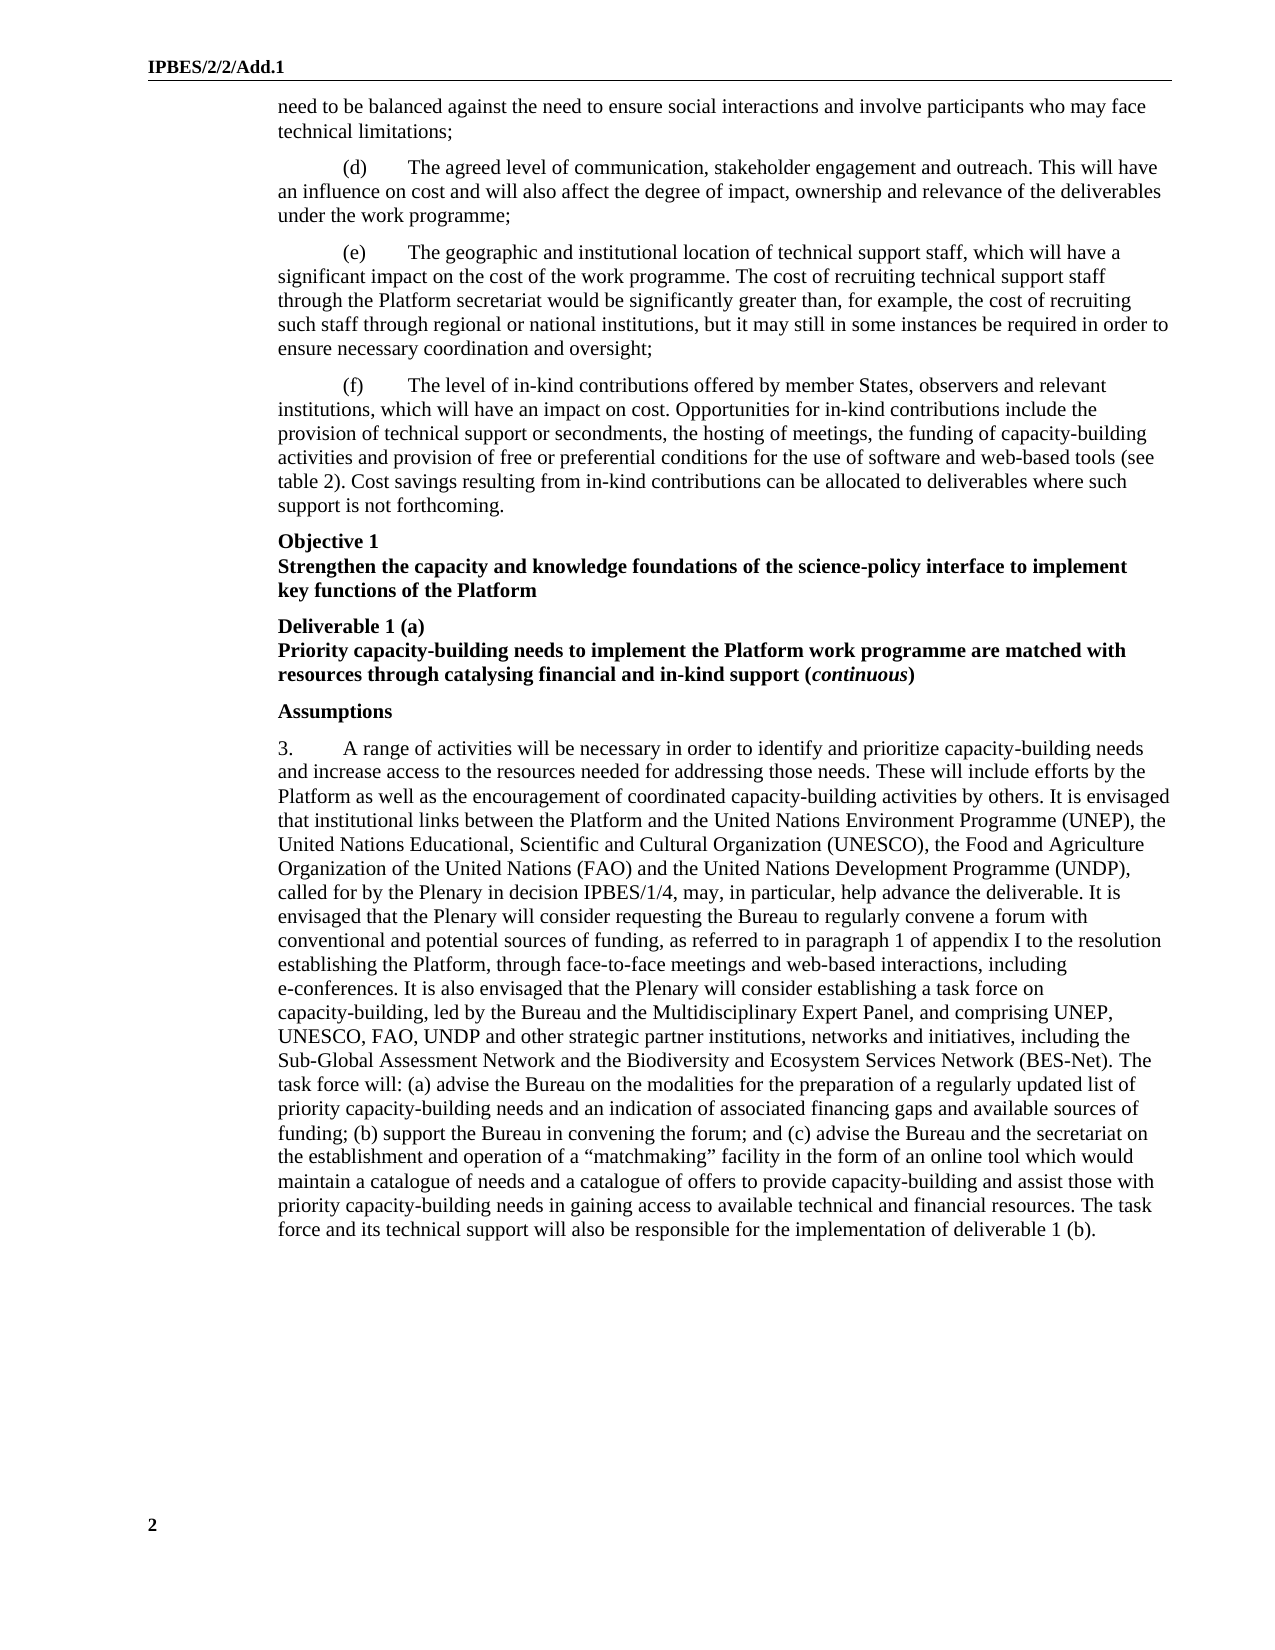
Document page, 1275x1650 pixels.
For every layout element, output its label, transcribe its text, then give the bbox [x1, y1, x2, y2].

text Strengthen the capacity and knowledge foundations of the science-policy interface to implement key functions of the Platform [148, 553, 1142, 602]
list A range of activities will be necessary in order to identify and prioritize capacity-building needs and increase access to the resources needed for addressing those needs. These will include efforts by the Platform as well as the encouragement of coordinated capacity-building activities by others. It is envisaged that institutional links between the Platform and the United Nations Environment Programme (UNEP), the United Nations Educational, Scientific and Cultural Organization (UNESCO), the Food and Agriculture Organization of the United Nations (FAO) and the United Nations Development Programme (UNDP), called for by the Plenary in decision IPBES/1/4, may, in particular, help advance the deliverable. It is envisaged that the Plenary will consider requesting the Bureau to regularly convene a forum with conventional and potential sources of funding, as referred to in paragraph 1 of appendix I to the resolution establishing the Platform, through face-to-face meetings and web-based interactions, including e-conferences. It is also envisaged that the Plenary will consider establishing a task force on capacity-building, led by the Bureau and the Multidisciplinary Expert Panel, and comprising UNEP, UNESCO, FAO, UNDP and other strategic partner institutions, networks and initiatives, including the Sub-Global Assessment Network and the Biodiversity and Ecosystem Services Network (BES-Net). The task force will: (a) advise the Bureau on the modalities for the preparation of a regularly updated list of priority capacity-building needs and an indication of associated financing gaps and available sources of funding; (b) support the Bureau in convening the forum; and (c) advise the Bureau and the secretariat on the establishment and operation of a “matchmaking” facility in the form of an online tool which would maintain a catalogue of needs and a catalogue of offers to provide capacity-building and assist those with priority capacity-building needs in gaining access to available technical and financial resources. The task force and its technical support will also be responsible for the implementation of deliverable 1 (b). [278, 735, 1172, 1241]
text Deliverable 1 (a) [278, 614, 1172, 638]
text Objective 1 [148, 529, 1142, 553]
text Assumptions [148, 699, 1142, 723]
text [278, 94, 1172, 143]
text (f) The level of in-kind contributions offered by member States, observers and relevant institutions, which will have an impact on cost. Opportunities for in-kind contributions include the provision of technical support or secondments, the hosting of meetings, the funding of capacity-building activities and provision of free or preferential conditions for the use of software and web-based tools (see table 2). Cost savings resulting from in-kind contributions can be allocated to deliverables where such support is not forthcoming. [278, 373, 1172, 517]
text (e) The geographic and institutional location of technical support staff, which will have a significant impact on the cost of the work programme. The cost of recruiting technical support staff through the Platform secretariat would be significantly greater than, for example, the cost of recruiting such staff through regional or national institutions, but it may still in some instances be required in order to ensure necessary coordination and oversight; [278, 240, 1172, 360]
text (d) The agreed level of communication, stakeholder engagement and outreach. This will have an influence on cost and will also affect the degree of impact, ownership and relevance of the deliverables under the work programme; [278, 155, 1172, 227]
text Priority capacity-building needs to implement the Platform work programme are matched with resources through catalysing financial and in-kind support (continuous) [278, 638, 1172, 686]
